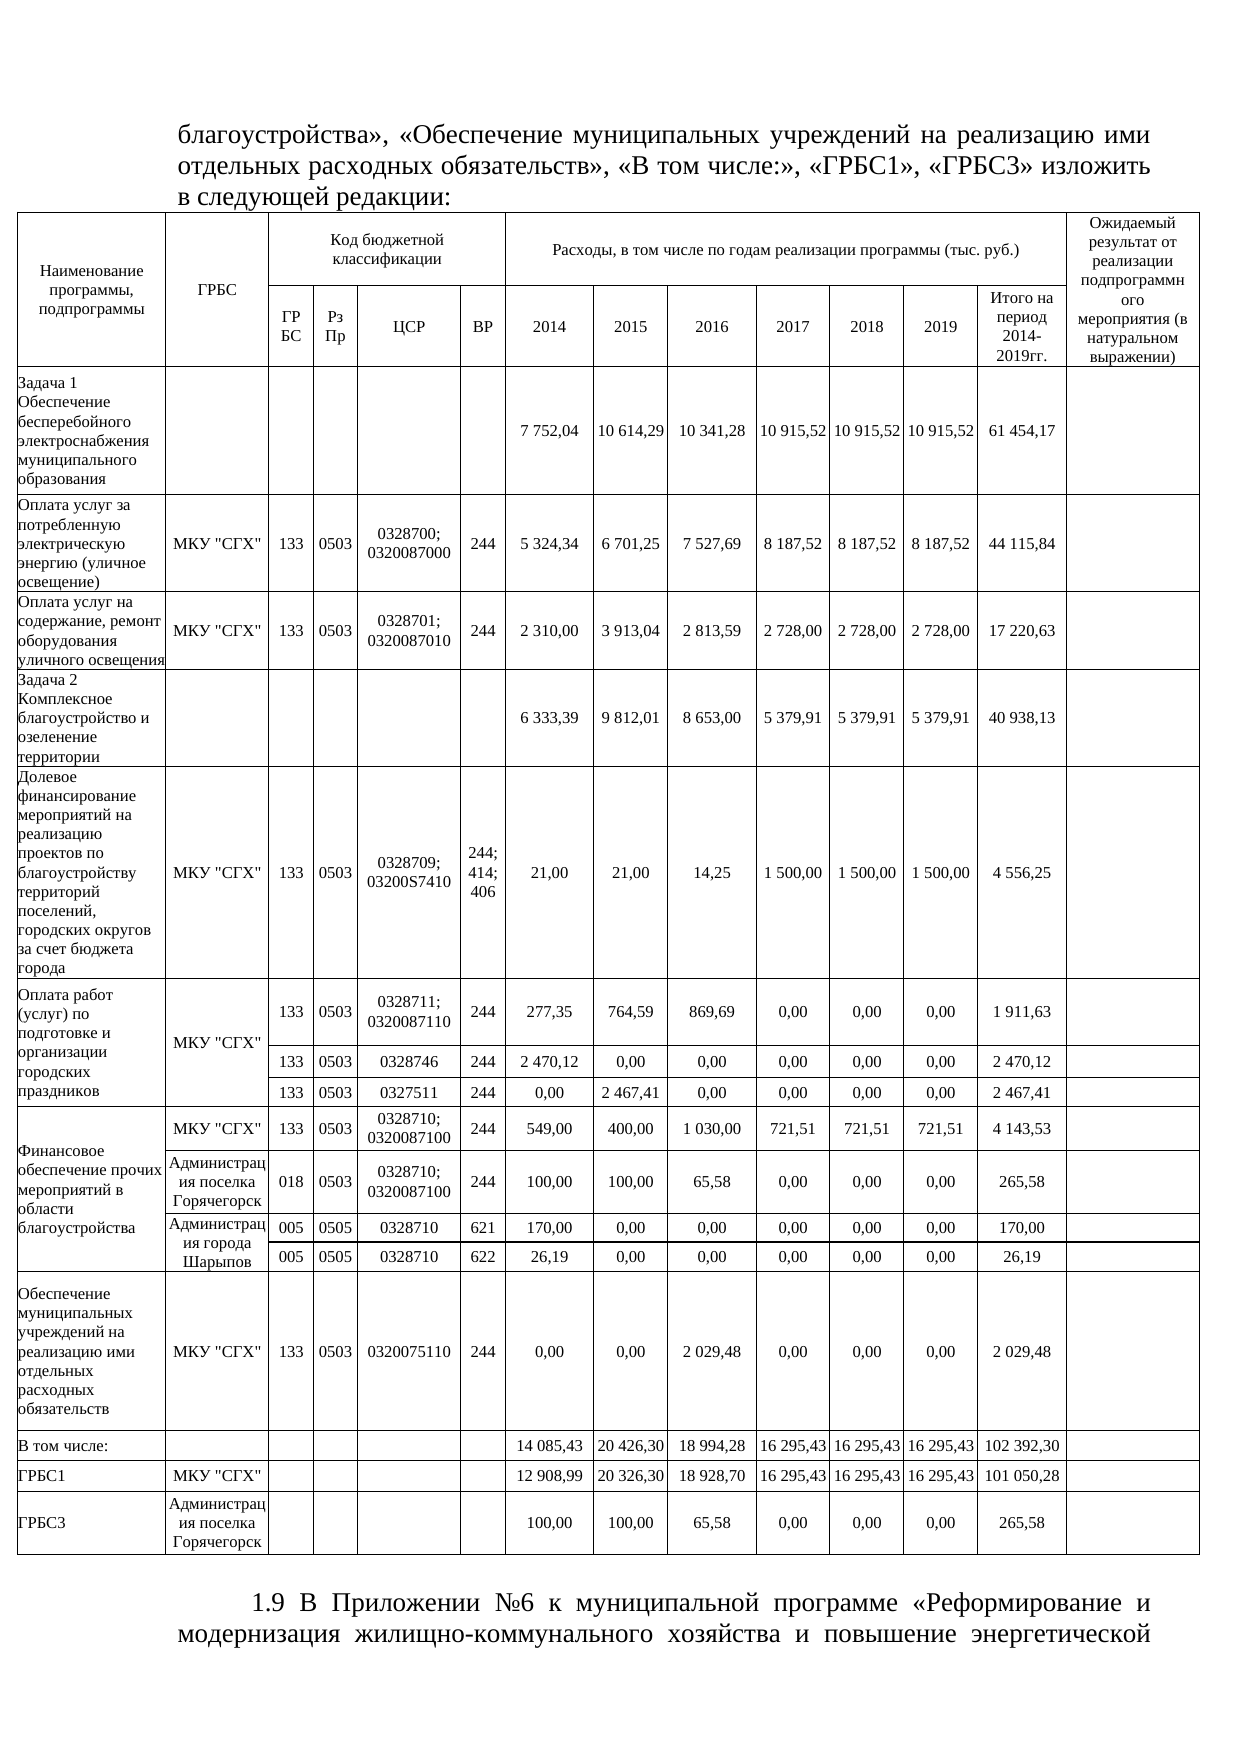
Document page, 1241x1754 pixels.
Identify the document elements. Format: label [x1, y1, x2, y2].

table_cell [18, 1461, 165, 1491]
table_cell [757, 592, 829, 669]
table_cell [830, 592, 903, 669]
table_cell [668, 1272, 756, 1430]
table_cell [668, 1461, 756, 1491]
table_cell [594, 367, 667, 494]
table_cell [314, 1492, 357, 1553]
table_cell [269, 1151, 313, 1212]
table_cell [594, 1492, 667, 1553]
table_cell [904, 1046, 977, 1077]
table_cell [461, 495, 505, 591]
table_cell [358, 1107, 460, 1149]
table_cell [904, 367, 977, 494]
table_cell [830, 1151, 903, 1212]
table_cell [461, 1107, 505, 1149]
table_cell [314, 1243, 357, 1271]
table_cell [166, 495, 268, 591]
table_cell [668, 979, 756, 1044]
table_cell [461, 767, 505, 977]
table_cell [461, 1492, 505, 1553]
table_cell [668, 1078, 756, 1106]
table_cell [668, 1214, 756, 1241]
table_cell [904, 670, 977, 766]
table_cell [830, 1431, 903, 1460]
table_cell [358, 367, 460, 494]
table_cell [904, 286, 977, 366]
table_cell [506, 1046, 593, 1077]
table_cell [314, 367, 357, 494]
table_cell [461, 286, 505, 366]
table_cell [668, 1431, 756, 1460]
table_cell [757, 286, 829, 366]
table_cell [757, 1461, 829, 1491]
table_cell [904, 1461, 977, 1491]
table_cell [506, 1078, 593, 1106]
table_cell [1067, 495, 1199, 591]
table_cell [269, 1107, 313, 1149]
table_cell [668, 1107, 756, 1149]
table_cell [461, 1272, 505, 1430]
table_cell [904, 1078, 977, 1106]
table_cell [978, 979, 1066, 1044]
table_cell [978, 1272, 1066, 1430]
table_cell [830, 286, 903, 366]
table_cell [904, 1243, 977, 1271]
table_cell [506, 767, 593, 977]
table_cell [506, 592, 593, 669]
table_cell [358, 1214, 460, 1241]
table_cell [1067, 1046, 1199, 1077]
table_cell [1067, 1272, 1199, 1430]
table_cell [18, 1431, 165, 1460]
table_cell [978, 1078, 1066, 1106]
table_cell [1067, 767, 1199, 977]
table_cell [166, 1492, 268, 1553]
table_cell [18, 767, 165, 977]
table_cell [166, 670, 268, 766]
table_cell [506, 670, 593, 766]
text [177, 118, 1152, 212]
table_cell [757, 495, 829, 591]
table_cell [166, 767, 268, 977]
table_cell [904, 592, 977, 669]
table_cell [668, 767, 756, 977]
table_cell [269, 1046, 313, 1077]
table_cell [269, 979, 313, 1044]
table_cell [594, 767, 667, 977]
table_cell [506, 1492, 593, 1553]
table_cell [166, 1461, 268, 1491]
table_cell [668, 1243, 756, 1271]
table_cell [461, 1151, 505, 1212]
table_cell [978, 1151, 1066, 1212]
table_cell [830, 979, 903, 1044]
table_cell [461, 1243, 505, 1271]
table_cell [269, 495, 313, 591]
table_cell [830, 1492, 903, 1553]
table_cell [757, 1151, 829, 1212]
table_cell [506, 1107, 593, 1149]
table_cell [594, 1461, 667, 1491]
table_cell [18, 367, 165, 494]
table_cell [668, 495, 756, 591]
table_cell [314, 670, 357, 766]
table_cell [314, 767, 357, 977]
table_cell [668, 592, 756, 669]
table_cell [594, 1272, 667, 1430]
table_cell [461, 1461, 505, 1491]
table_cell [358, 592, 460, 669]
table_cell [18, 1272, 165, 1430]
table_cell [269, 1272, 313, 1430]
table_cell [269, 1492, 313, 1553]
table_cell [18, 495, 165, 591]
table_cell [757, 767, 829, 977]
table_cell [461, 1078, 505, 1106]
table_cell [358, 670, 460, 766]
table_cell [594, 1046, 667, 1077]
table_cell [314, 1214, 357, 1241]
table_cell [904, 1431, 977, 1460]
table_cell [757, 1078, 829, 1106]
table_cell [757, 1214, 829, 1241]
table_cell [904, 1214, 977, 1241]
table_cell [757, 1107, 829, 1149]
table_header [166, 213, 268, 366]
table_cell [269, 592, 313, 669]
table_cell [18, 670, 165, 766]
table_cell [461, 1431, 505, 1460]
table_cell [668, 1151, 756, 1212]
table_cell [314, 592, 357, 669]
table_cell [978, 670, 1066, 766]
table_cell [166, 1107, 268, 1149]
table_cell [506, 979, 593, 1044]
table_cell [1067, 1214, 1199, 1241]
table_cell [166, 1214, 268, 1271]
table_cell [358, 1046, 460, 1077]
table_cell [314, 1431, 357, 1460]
text [177, 1586, 1152, 1648]
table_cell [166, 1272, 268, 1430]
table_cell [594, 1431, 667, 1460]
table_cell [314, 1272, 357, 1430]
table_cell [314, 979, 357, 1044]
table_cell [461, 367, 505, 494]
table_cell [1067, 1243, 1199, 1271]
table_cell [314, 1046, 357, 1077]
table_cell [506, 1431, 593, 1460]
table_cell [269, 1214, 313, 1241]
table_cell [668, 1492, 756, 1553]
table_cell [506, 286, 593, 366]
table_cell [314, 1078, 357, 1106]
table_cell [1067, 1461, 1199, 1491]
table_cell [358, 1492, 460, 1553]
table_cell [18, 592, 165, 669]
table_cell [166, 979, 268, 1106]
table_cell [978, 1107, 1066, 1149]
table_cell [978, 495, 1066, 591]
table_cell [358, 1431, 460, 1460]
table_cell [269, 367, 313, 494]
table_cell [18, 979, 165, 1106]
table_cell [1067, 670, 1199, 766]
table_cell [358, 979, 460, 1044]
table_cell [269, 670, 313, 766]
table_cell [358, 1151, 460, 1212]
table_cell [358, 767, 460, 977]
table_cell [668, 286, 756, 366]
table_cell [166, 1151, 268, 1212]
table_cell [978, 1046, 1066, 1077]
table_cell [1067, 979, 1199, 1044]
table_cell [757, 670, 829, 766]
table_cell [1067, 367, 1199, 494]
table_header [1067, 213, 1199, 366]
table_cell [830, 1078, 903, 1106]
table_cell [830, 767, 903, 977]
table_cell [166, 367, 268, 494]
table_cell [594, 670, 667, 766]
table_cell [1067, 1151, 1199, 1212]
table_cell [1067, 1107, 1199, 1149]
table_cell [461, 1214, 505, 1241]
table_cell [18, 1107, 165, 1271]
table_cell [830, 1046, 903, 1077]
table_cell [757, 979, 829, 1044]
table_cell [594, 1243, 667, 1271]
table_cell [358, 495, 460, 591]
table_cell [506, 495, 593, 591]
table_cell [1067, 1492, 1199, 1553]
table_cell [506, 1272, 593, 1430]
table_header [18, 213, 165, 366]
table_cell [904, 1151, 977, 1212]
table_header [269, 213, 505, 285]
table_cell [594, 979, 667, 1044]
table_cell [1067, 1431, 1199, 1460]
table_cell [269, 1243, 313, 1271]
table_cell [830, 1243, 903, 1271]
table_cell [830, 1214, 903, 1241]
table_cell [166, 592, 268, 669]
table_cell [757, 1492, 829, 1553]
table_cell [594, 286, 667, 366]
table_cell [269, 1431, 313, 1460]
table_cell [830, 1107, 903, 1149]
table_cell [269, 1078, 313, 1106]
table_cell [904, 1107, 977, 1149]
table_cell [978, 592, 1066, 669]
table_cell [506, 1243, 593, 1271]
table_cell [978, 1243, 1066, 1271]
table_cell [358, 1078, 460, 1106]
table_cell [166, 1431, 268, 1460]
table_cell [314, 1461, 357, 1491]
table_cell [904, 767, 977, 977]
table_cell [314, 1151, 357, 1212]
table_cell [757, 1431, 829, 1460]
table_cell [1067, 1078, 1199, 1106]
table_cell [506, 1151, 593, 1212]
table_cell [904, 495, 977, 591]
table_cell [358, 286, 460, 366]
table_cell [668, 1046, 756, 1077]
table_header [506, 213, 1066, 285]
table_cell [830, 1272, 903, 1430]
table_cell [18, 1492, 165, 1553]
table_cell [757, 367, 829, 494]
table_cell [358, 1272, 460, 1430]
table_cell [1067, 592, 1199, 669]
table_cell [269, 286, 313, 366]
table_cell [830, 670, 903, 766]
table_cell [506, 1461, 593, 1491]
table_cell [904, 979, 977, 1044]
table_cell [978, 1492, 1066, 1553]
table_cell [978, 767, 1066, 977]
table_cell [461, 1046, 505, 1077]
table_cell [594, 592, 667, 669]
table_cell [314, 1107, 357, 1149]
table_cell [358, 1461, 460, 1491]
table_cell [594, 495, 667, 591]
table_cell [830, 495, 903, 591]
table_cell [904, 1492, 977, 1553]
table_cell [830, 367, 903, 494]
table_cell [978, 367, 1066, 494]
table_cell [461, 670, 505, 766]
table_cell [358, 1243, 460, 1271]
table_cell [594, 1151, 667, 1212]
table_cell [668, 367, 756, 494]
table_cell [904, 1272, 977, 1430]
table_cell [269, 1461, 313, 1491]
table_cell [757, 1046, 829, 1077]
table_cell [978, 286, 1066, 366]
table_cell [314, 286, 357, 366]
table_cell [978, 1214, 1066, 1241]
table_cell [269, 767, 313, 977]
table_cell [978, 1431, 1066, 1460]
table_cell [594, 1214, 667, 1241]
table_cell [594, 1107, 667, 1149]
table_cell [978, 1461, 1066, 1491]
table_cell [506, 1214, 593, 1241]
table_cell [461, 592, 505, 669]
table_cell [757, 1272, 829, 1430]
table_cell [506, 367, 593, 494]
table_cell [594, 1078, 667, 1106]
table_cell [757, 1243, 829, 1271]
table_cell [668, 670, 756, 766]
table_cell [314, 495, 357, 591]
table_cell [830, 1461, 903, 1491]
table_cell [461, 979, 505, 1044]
